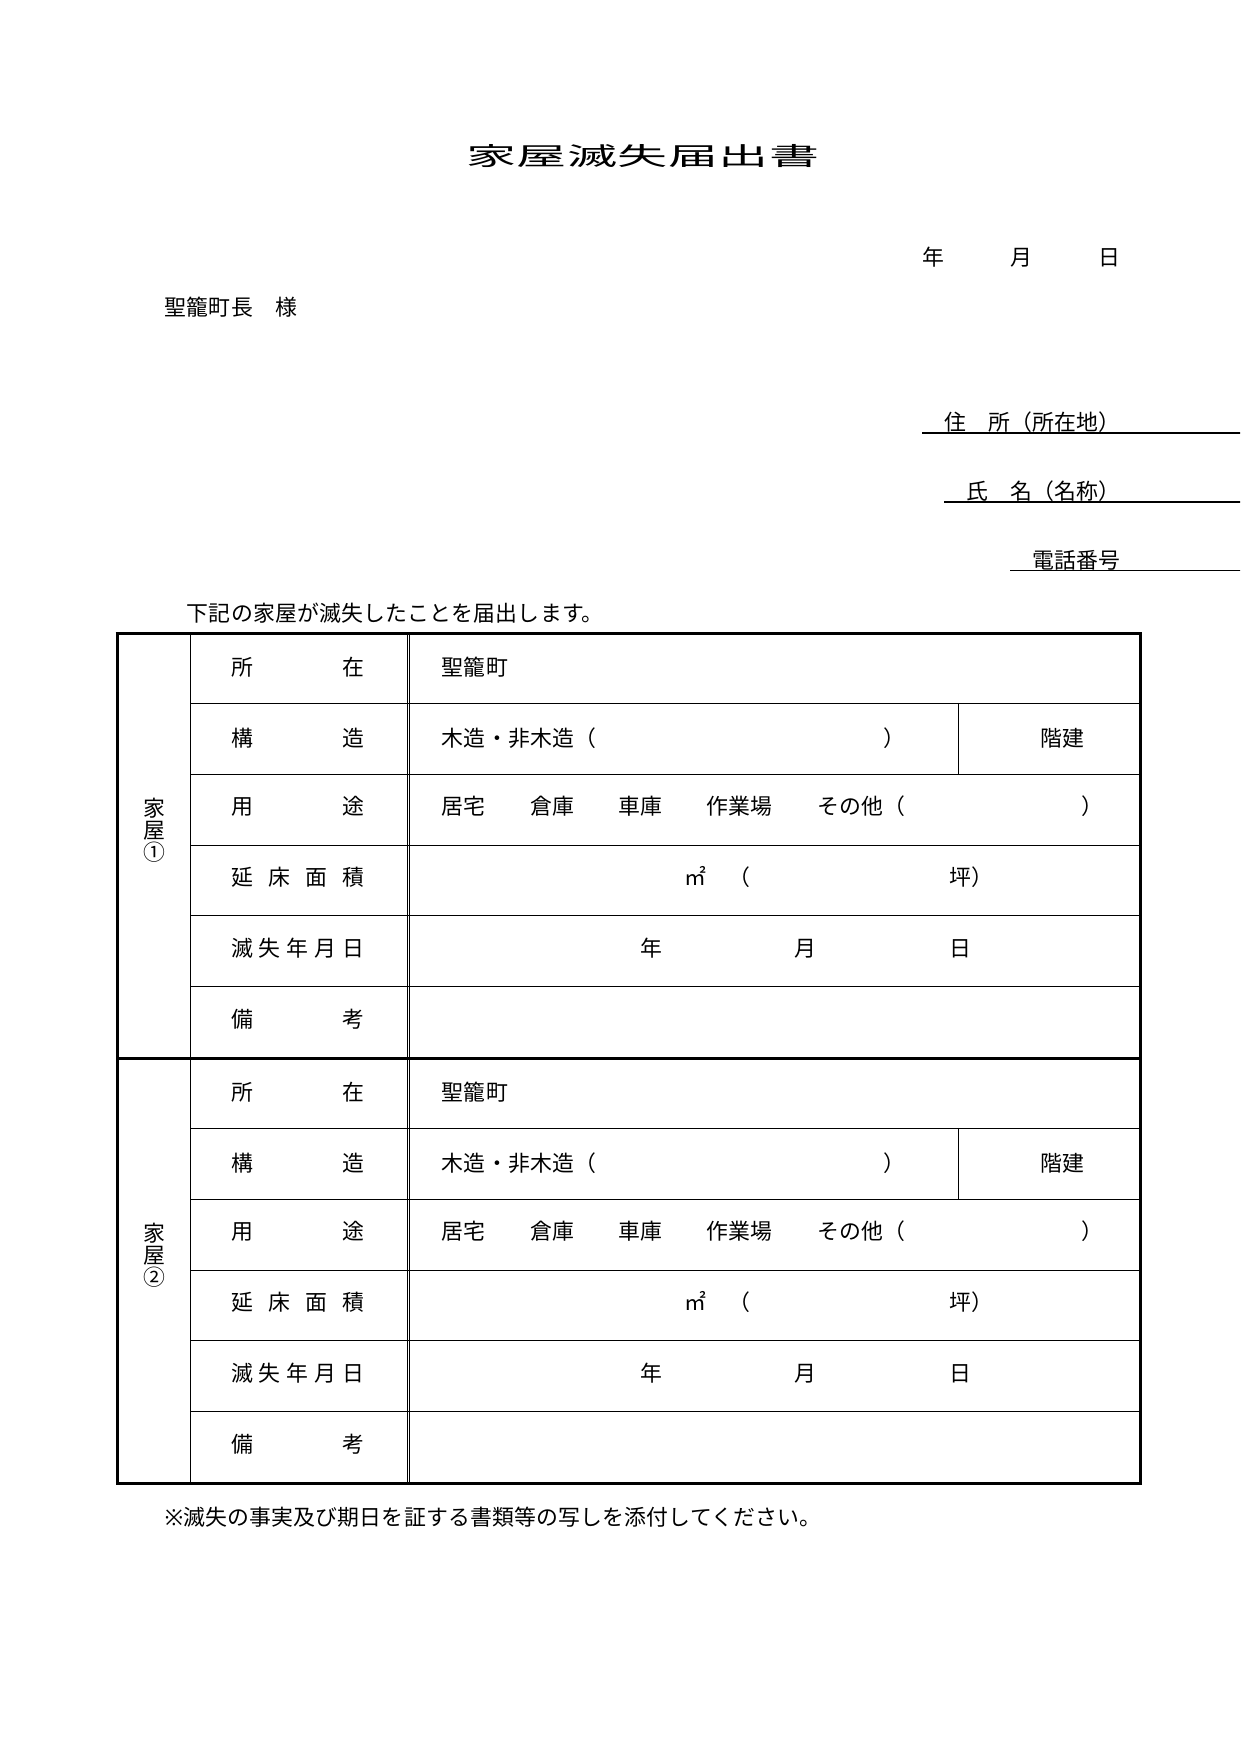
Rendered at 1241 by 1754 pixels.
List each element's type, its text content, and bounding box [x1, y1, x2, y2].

table_cell 年 月 日 [410, 1341, 1139, 1411]
text 住 所（所在地） [165, 376, 1120, 444]
table_cell 延床面積 [191, 1271, 407, 1340]
table_cell 延床面積 [191, 846, 407, 915]
table_cell ㎡ （ 坪） [410, 1271, 1139, 1340]
table_cell 階建 [959, 704, 1139, 774]
text 年 月 日 [164, 225, 1120, 275]
table_cell 居宅 倉庫 車庫 作業場 その他（ ） [410, 775, 1139, 844]
table_cell 備考 [191, 987, 407, 1057]
table_cell ㎡ （ 坪） [410, 846, 1139, 915]
text 聖籠町長 様 [164, 275, 1120, 326]
table_cell 階建 [959, 1129, 1139, 1199]
table_cell 滅失年月日 [191, 1341, 407, 1411]
table_cell 所在 [191, 1060, 407, 1128]
table_cell 居宅 倉庫 車庫 作業場 その他（ ） [410, 1200, 1139, 1269]
table_header 家屋① [119, 635, 190, 1057]
table_cell 木造・非木造（ ） [410, 1129, 958, 1199]
table_cell 木造・非木造（ ） [410, 704, 958, 774]
text 下記の家屋が滅失したことを届出します。 [164, 582, 1120, 632]
table_cell 構造 [191, 1129, 407, 1199]
table_cell 年 月 日 [410, 916, 1139, 986]
table_cell [410, 1412, 1139, 1482]
table_header 所在 [191, 635, 407, 703]
table_header 聖籠町 [410, 635, 1139, 703]
text 電話番号 [165, 513, 1120, 582]
table_cell 構造 [191, 704, 407, 774]
table_cell 聖籠町 [410, 1060, 1139, 1128]
text 家屋滅失届出書 [164, 125, 1120, 175]
text ※滅失の事実及び期日を証する書類等の写しを添付してください。 [164, 1485, 1120, 1535]
text 氏 名（名称） [165, 444, 1120, 513]
table_cell 備考 [191, 1412, 407, 1482]
table_cell 家屋② [119, 1060, 190, 1482]
table_cell 滅失年月日 [191, 916, 407, 986]
table_cell 用途 [191, 775, 407, 844]
table_cell 用途 [191, 1200, 407, 1269]
table_cell [410, 987, 1139, 1057]
